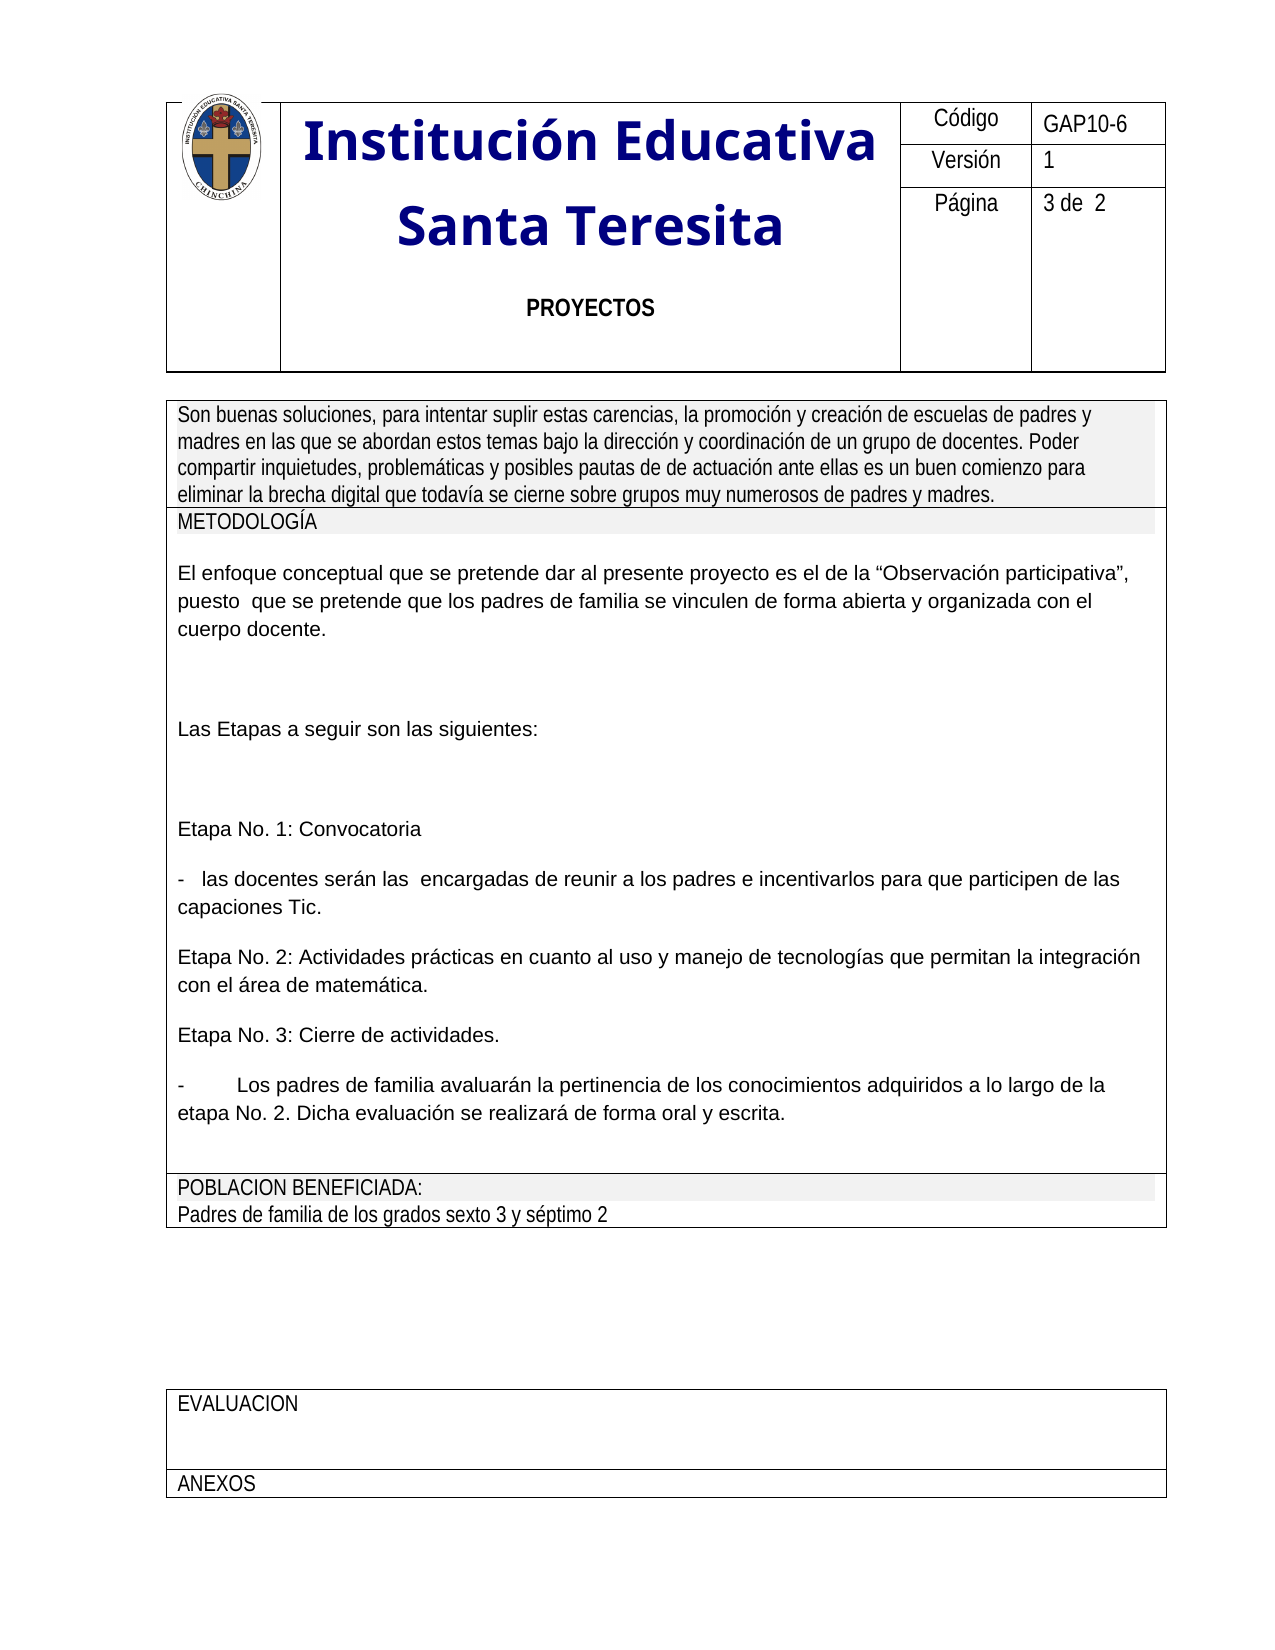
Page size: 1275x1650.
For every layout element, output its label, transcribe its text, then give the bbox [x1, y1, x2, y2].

table_cell POBLACION BENEFICIADA: Padres de familia de los grados sexto 3 y séptimo 2 [167, 1174, 1166, 1227]
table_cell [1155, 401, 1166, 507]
table_cell ANEXOS [167, 1470, 1166, 1497]
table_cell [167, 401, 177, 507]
table_header EVALUACION [167, 1390, 1166, 1469]
table_cell METODOLOGÍA El enfoque conceptual que se pretende dar al presente proyecto es el de la “Observación participativa”, puesto que se pretende que los padres de familia se vinculen de forma abierta y organizada con el cuerpo docente. Las Etapas a seguir son las siguientes: Etapa No. 1: Convocatoria - las docentes serán las encargadas de reunir a los padres e incentivarlos para que participen de las capaciones Tic. Etapa No. 2: Actividades prácticas en cuanto al uso y manejo de tecnologías que permitan la integración con el área de matemática. Etapa No. 3: Cierre de actividades. - Los padres de familia avaluarán la pertinencia de los conocimientos adquiridos a lo largo de la etapa No. 2. Dicha evaluación se realizará de forma oral y escrita. [167, 508, 1166, 1173]
